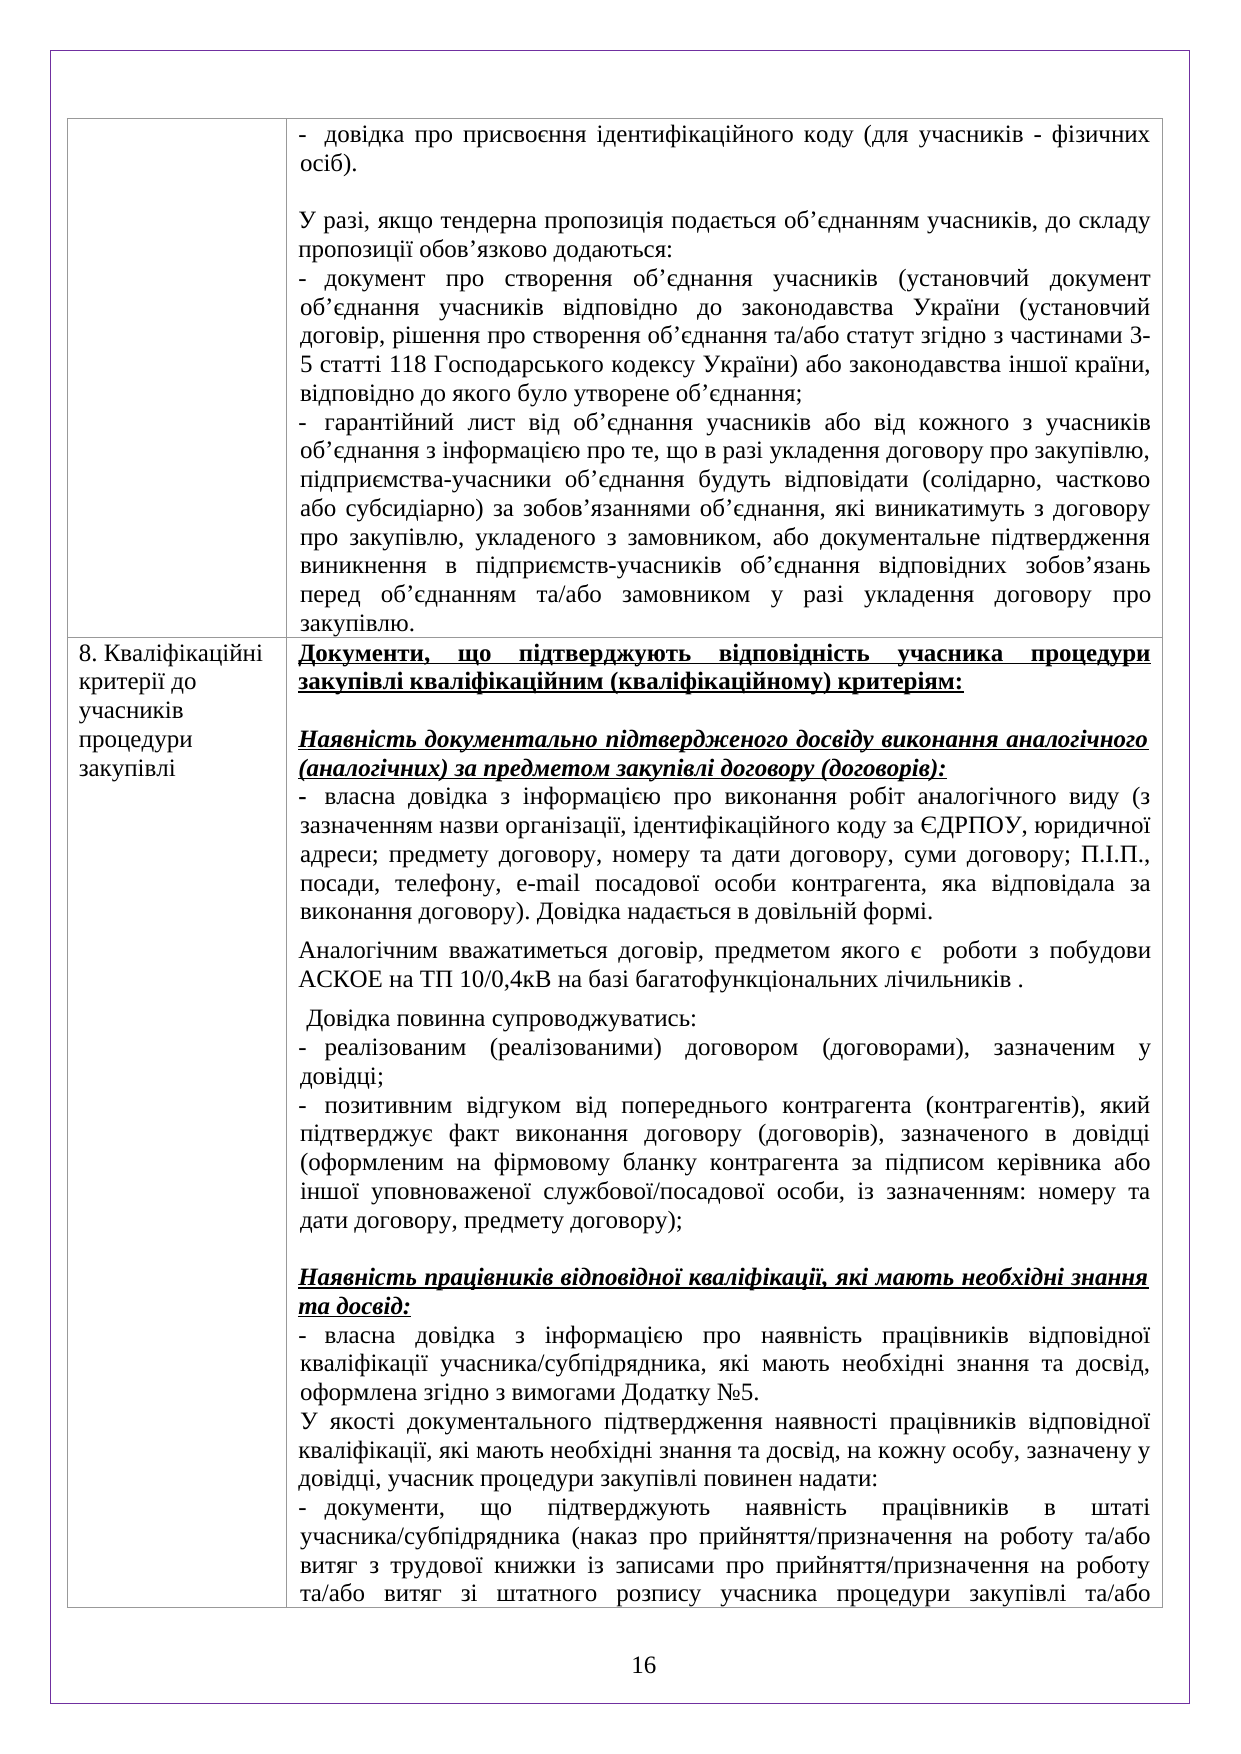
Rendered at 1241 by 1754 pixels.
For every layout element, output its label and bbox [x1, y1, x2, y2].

table_cell [68, 119, 286, 637]
table_cell [287, 119, 1162, 637]
table_cell [287, 638, 1162, 1607]
table_cell [68, 638, 286, 1607]
